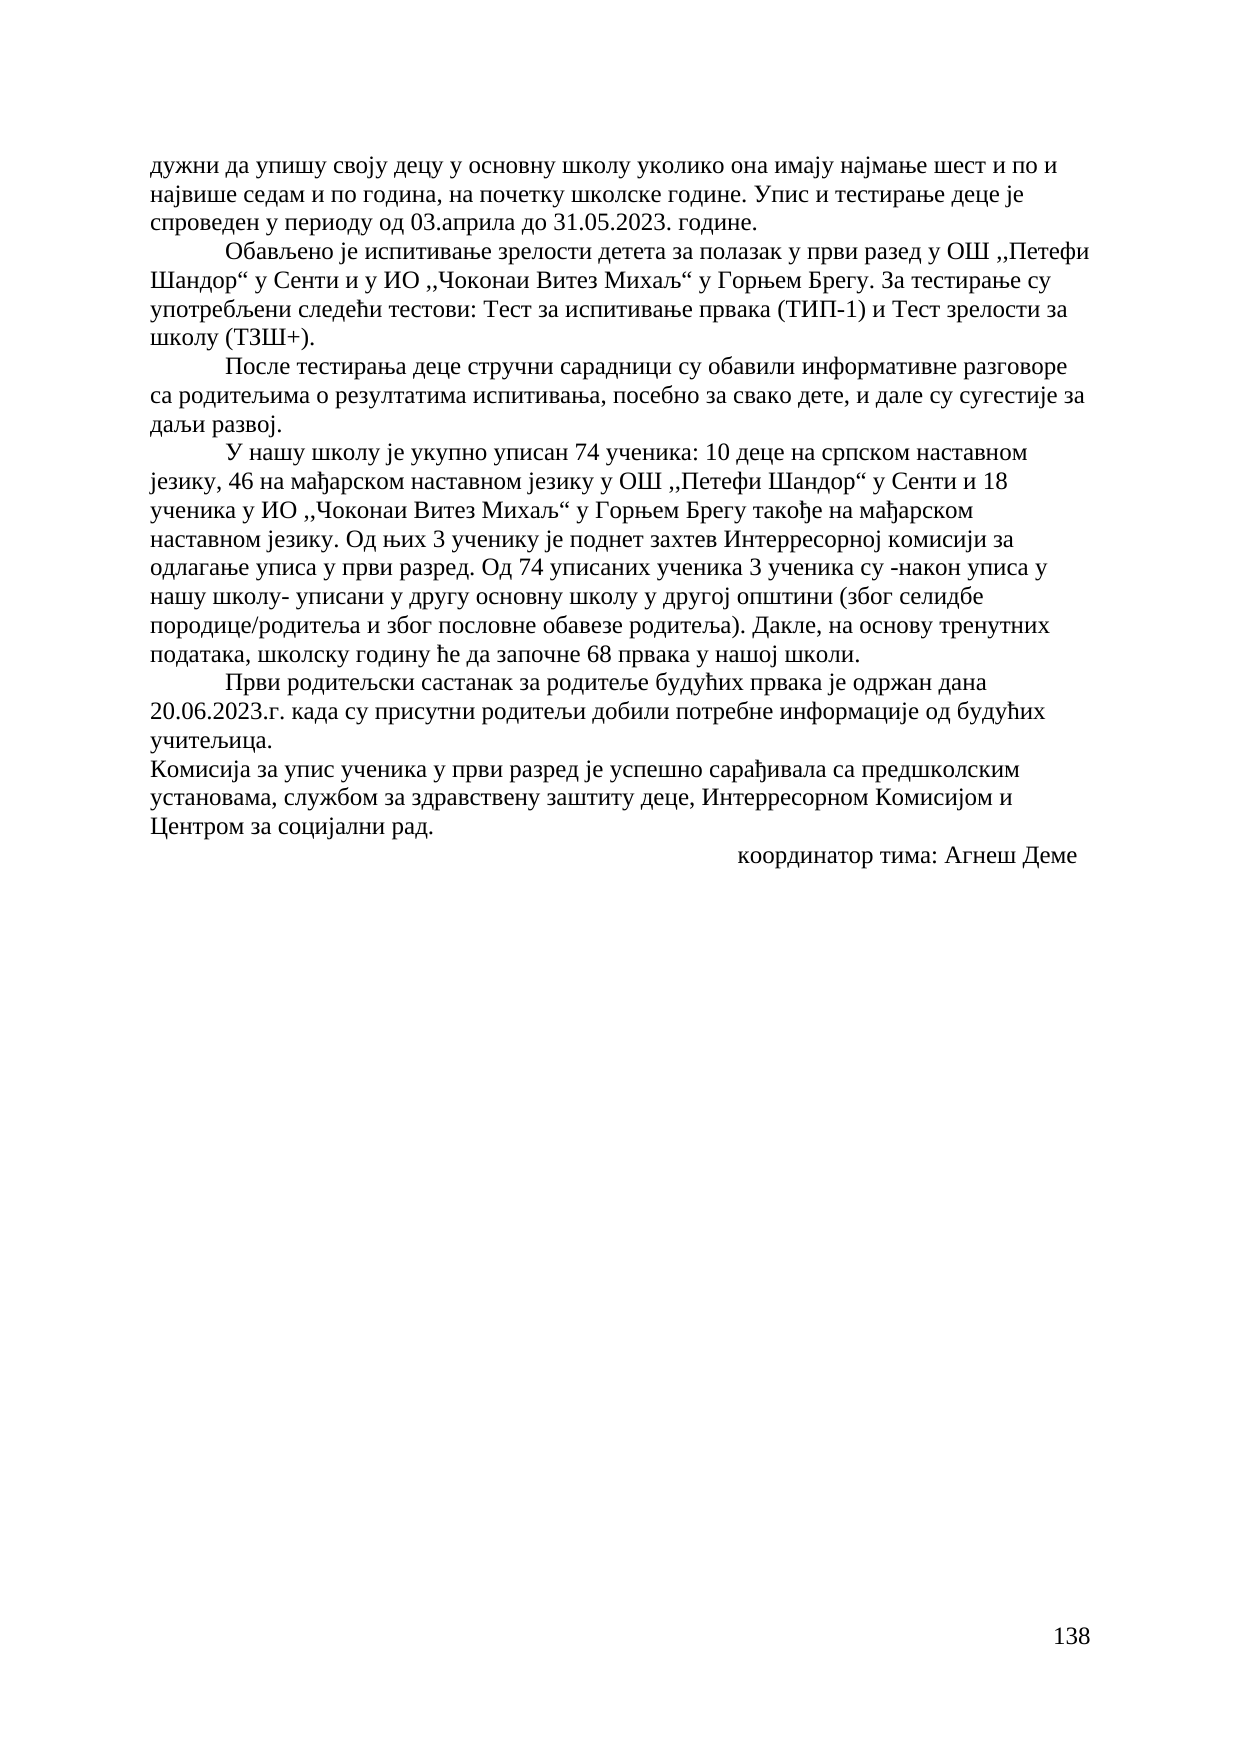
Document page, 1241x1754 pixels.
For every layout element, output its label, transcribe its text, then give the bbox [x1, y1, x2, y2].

text После тестирања деце стручни сарадници су обавили информативне разговоре са родитељима о резултатима испитивања, посебно за свако дете, и дале су сугестије за даљи развој. [150, 351, 1090, 437]
text Комисија за упис ученика у први разред је успешно сарађивала са предшколским установама, службом за здравствену заштиту деце, Интерресорном Комисијом и Центром за социјални рад. [150, 754, 1090, 840]
text У нашу школу је укупно уписан 74 ученика: 10 деце на српском наставном језику, 46 на мађарском наставном језику у ОШ ,,Петефи Шандор“ у Сенти и 18 ученика у ИО ,,Чоконаи Витез Михаљ“ у Горњем Брегу такође на мађарском наставном језику. Од њих 3 ученику је поднет захтев Интерресорној комисији за одлагање уписа у први разред. Од 74 уписаних ученика 3 ученика су -након уписа у нашу школу- уписани у другу основну школу у другој општини (због селидбе породице/родитеља и због пословне обавезе родитеља). Дакле, на основу тренутних података, школску годину ће да започне 68 првака у нашој школи. [150, 437, 1090, 667]
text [150, 150, 1090, 236]
text Први родитељски састанак за родитеље будућих првака је одржан дана 20.06.2023.г. када су присутни родитељи добили потребне информације од будућих учитељица. [150, 667, 1090, 754]
text Обављено је испитивање зрелости детета за полазак у први разед у ОШ ,,Петефи Шандор“ у Сенти и у ИО ,,Чоконаи Витез Михаљ“ у Горњем Брегу. За тестирање су употребљени следећи тестови: Тест за испитивање првака (ТИП-1) и Тест зрелости за школу (ТЗШ+). [150, 236, 1090, 351]
text координатор тима: Агнеш Деме [150, 840, 1090, 869]
